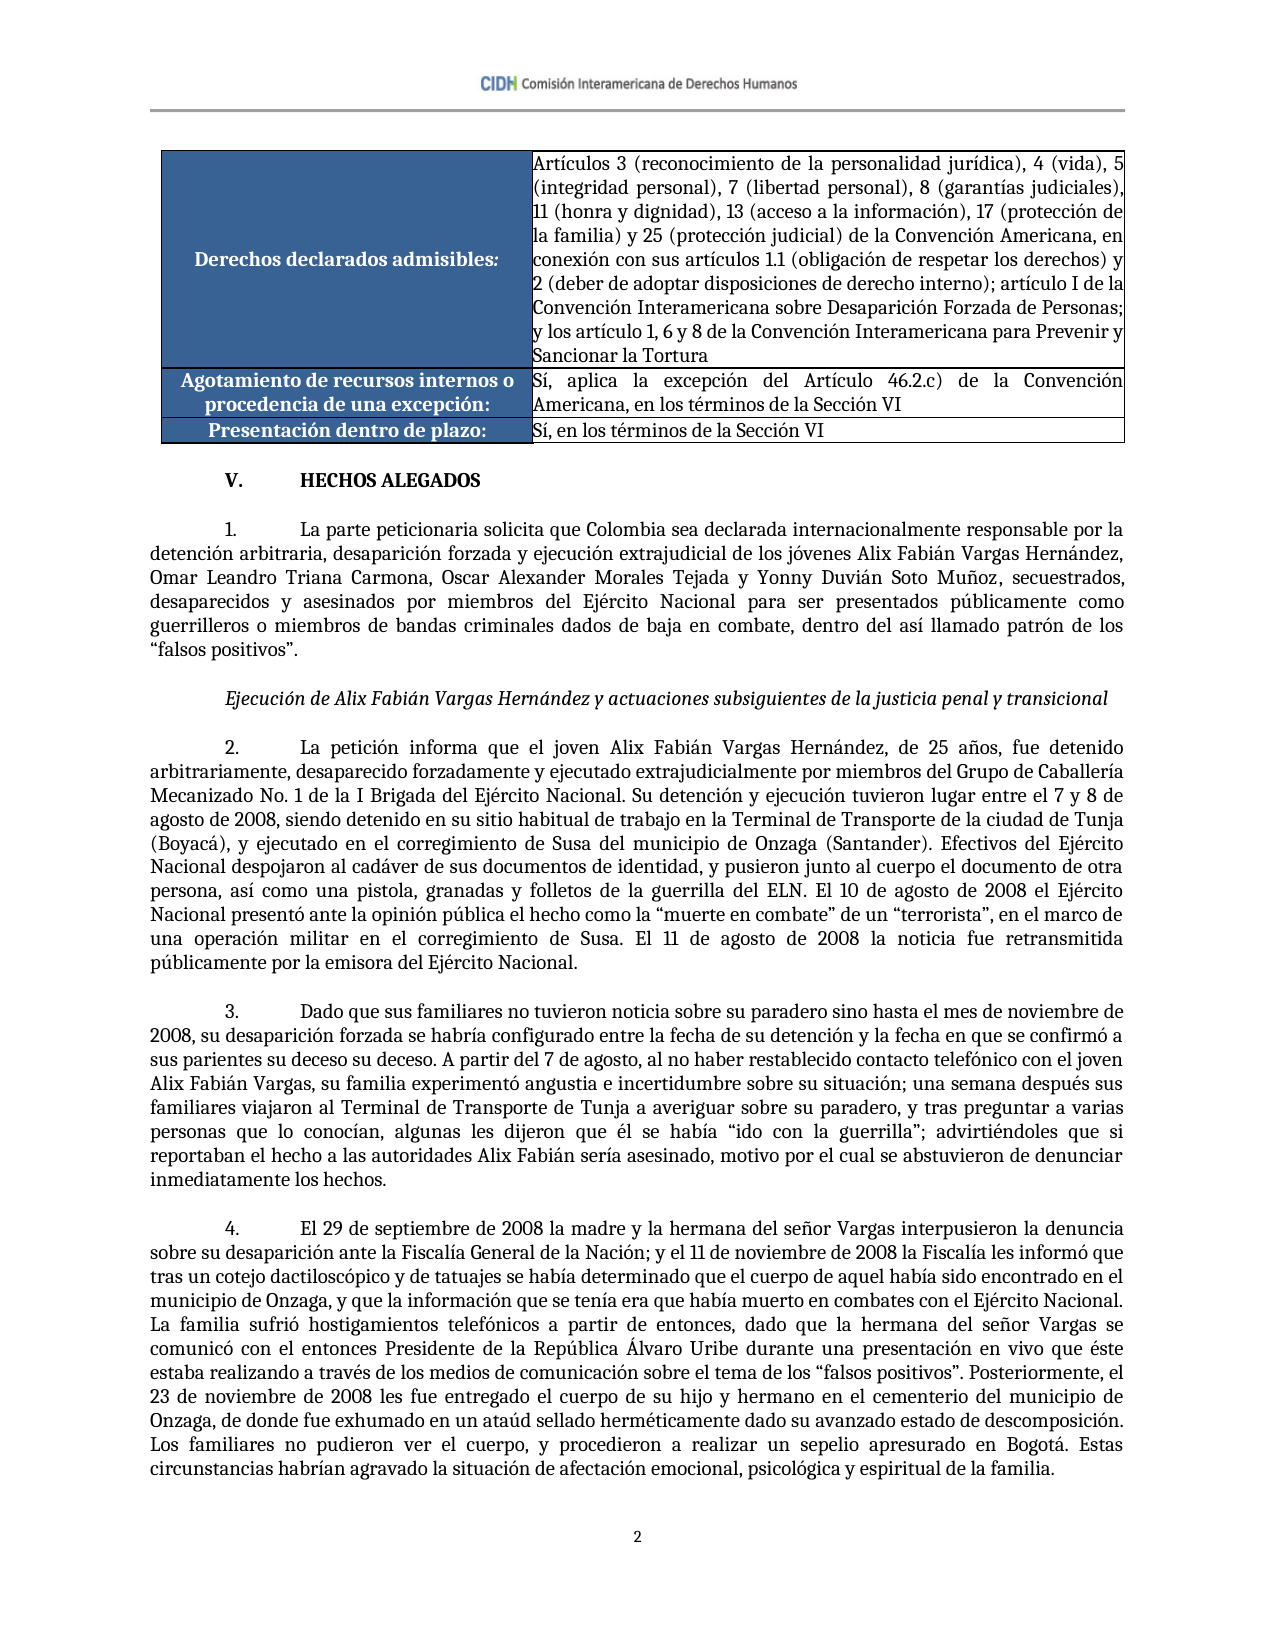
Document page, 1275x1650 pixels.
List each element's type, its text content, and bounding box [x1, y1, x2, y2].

text 1. La parte peticionaria solicita que Colombia sea declarada internacionalmente responsable por la detención arbitraria, desaparición forzada y ejecución extrajudicial de los jóvenes Alix Fabián Vargas Hernández, Omar Leandro Triana Carmona, Oscar Alexander Morales Tejada y Yonny Duvián Soto Muñoz, secuestrados, desaparecidos y asesinados por miembros del Ejército Nacional para ser presentados públicamente como guerrilleros o miembros de bandas criminales dados de baja en combate, dentro del así llamado patrón de los “falsos positivos”. [150, 518, 1125, 661]
table_cell Sí, aplica la excepción del Artículo 46.2.c) de la Convención Americana, en los términos de la Sección VI [533, 369, 1124, 417]
table_cell Artículos 3 (reconocimiento de la personalidad jurídica), 4 (vida), 5 (integridad personal), 7 (libertad personal), 8 (garantías judiciales), 11 (honra y dignidad), 13 (acceso a la información), 17 (protección de la familia) y 25 (protección judicial) de la Convención Americana, en conexión con sus artículos 1.1 (obligación de respetar los derechos) y 2 (deber de adoptar disposiciones de derecho interno); artículo I de la Convención Interamericana sobre Desaparición Forzada de Personas; y los artículo 1, 6 y 8 de la Convención Interamericana para Prevenir y Sancionar la Tortura [533, 152, 1124, 367]
text 3. Dado que sus familiares no tuvieron noticia sobre su paradero sino hasta el mes de noviembre de 2008, su desaparición forzada se habría configurado entre la fecha de su detención y la fecha en que se confirmó a sus parientes su deceso su deceso. A partir del 7 de agosto, al no haber restablecido contacto telefónico con el joven Alix Fabián Vargas, su familia experimentó angustia e incertidumbre sobre su situación; una semana después sus familiares viajaron al Terminal de Transporte de Tunja a averiguar sobre su paradero, y tras preguntar a varias personas que lo conocían, algunas les dijeron que él se había “ido con la guerrilla”; advirtiéndoles que si reportaban el hecho a las autoridades Alix Fabián sería asesinado, motivo por el cual se abstuvieron de denunciar inmediatamente los hechos. [150, 1000, 1125, 1192]
text V. HECHOS ALEGADOS [150, 469, 1125, 493]
table_cell Sí, en los términos de la Sección VI [533, 418, 1124, 442]
table_cell Derechos declarados admisibles: [162, 151, 532, 367]
table_cell Agotamiento de recursos internos o procedencia de una excepción: [162, 369, 532, 417]
text 2. La petición informa que el joven Alix Fabián Vargas Hernández, de 25 años, fue detenido arbitrariamente, desaparecido forzadamente y ejecutado extrajudicialmente por miembros del Grupo de Caballería Mecanizado No. 1 de la I Brigada del Ejército Nacional. Su detención y ejecución tuvieron lugar entre el 7 y 8 de agosto de 2008, siendo detenido en su sitio habitual de trabajo en la Terminal de Transporte de la ciudad de Tunja (Boyacá), y ejecutado en el corregimiento de Susa del municipio de Onzaga (Santander). Efectivos del Ejército Nacional despojaron al cadáver de sus documentos de identidad, y pusieron junto al cuerpo el documento de otra persona, así como una pistola, granadas y folletos de la guerrilla del ELN. El 10 de agosto de 2008 el Ejército Nacional presentó ante la opinión pública el hecho como la “muerte en combate” de un “terrorista”, en el marco de una operación militar en el corregimiento de Susa. El 11 de agosto de 2008 la noticia fue retransmitida públicamente por la emisora del Ejército Nacional. [150, 735, 1125, 975]
picture [475, 75, 800, 93]
text 4. El 29 de septiembre de 2008 la madre y la hermana del señor Vargas interpusieron la denuncia sobre su desaparición ante la Fiscalía General de la Nación; y el 11 de noviembre de 2008 la Fiscalía les informó que tras un cotejo dactiloscópico y de tatuajes se había determinado que el cuerpo de aquel había sido encontrado en el municipio de Onzaga, y que la información que se tenía era que había muerto en combates con el Ejército Nacional. La familia sufrió hostigamientos telefónicos a partir de entonces, dado que la hermana del señor Vargas se comunicó con el entonces Presidente de la República Álvaro Uribe durante una presentación en vivo que éste estaba realizando a través de los medios de comunicación sobre el tema de los “falsos positivos”. Posteriormente, el 23 de noviembre de 2008 les fue entregado el cuerpo de su hijo y hermano en el cementerio del municipio de Onzaga, de donde fue exhumado en un ataúd sellado herméticamente dado su avanzado estado de descomposición. Los familiares no pudieron ver el cuerpo, y procedieron a realizar un sepelio apresurado en Bogotá. Estas circunstancias habrían agravado la situación de afectación emocional, psicológica y espiritual de la familia. [150, 1217, 1125, 1480]
table_cell Presentación dentro de plazo: [162, 418, 532, 442]
text Ejecución de Alix Fabián Vargas Hernández y actuaciones subsiguientes de la justicia penal y transicional [150, 686, 1125, 710]
